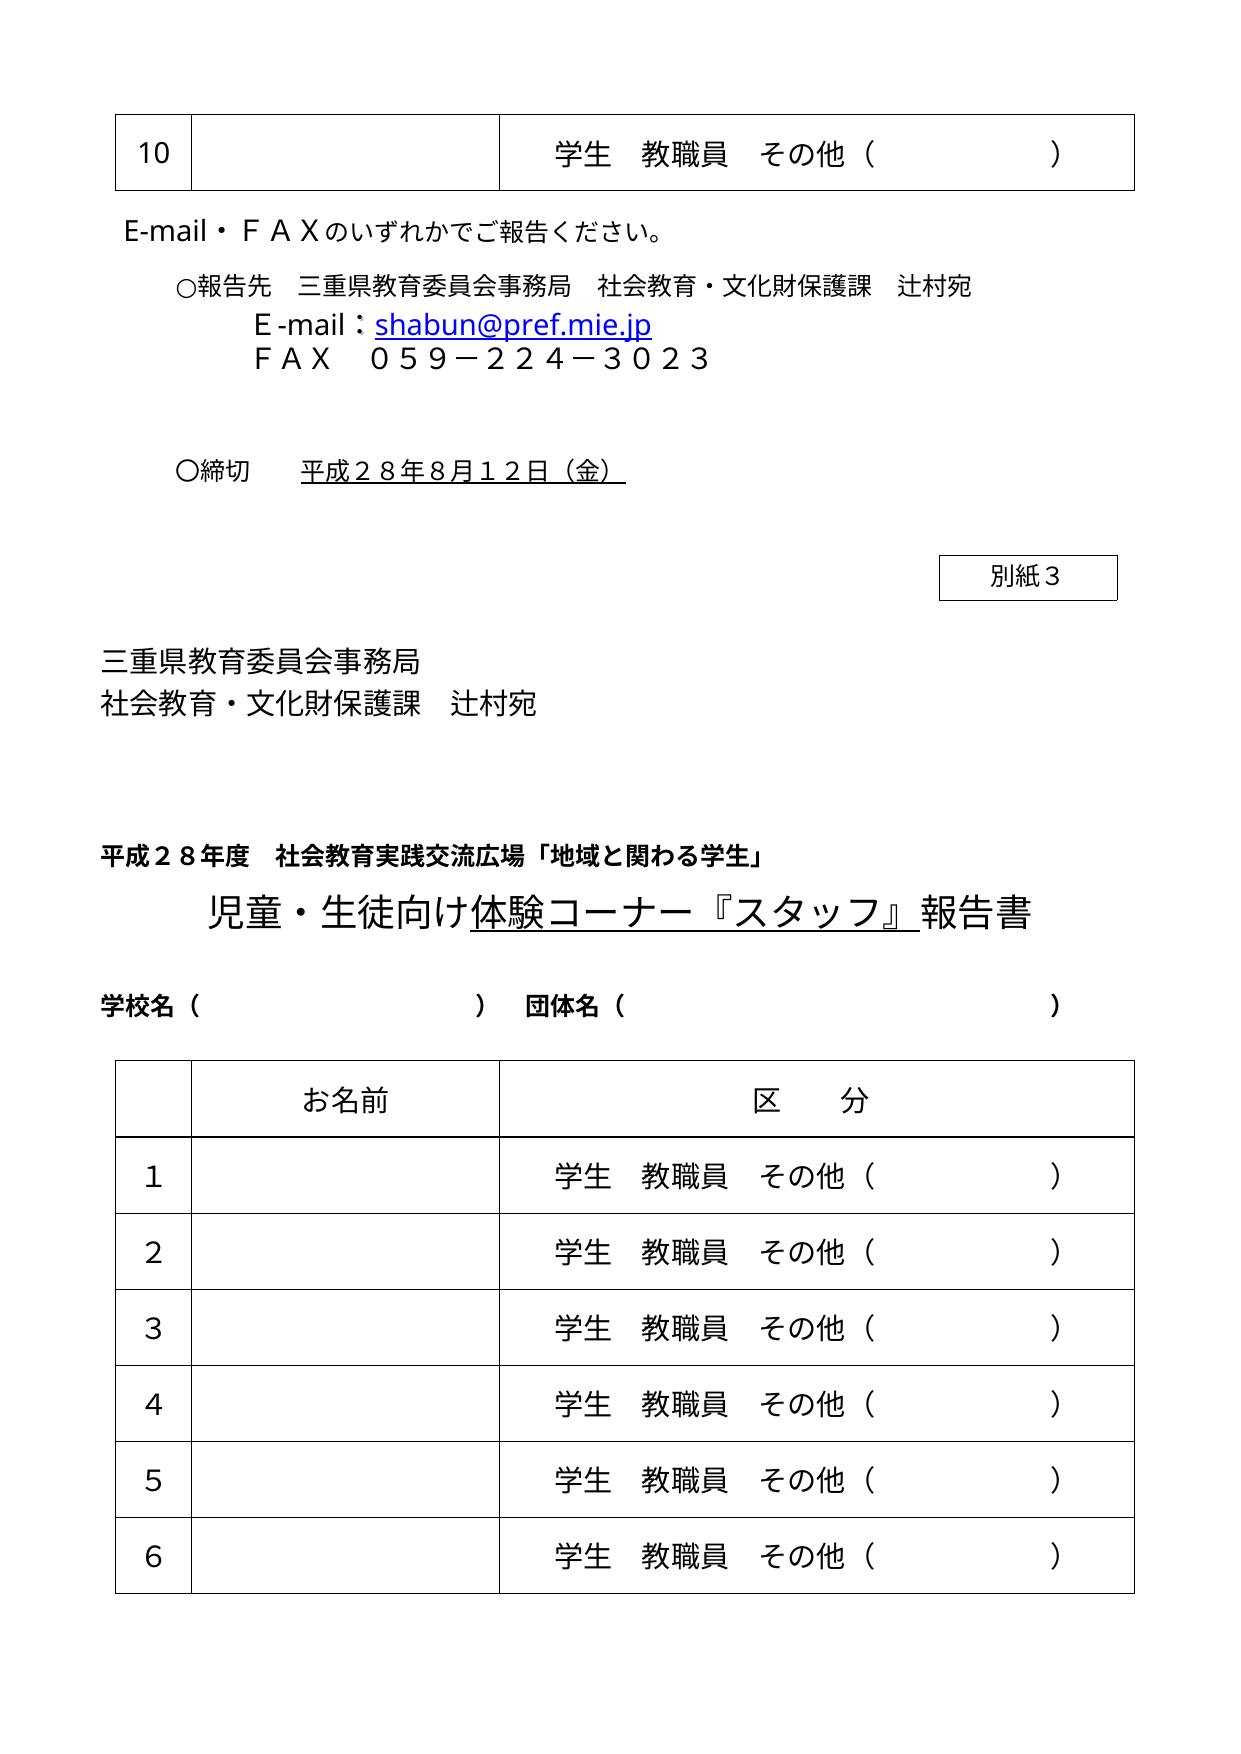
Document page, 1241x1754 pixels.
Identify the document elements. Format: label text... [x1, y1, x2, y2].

table_header お名前 [192, 1061, 499, 1136]
table_cell ３ [116, 1290, 191, 1364]
table_cell 10 [116, 115, 191, 190]
text 児童・生徒向け体験コーナー『スタッフ』報告書 [100, 873, 1140, 948]
table_cell 学生 教職員 その他（ ） [500, 115, 1134, 190]
table_header [116, 1061, 191, 1136]
table_cell [192, 1366, 499, 1441]
table_cell [192, 1138, 499, 1212]
table_cell ２ [116, 1214, 191, 1288]
table_header 区 分 [500, 1061, 1134, 1136]
table_cell ５ [116, 1442, 191, 1517]
table_cell 学生 教職員 その他（ ） [500, 1138, 1134, 1212]
table_cell 学生 教職員 その他（ ） [500, 1366, 1134, 1441]
table_cell [192, 115, 499, 190]
text 三重県教育委員会事務局 [100, 638, 1140, 681]
text 学校名（ ） 団体名（ ） [100, 985, 1140, 1023]
text 社会教育・文化財保護課 辻村宛 [100, 681, 1140, 723]
text ○報告先 三重県教育委員会事務局 社会教育・文化財保護課 辻村宛 [100, 266, 1140, 304]
text ＦＡＸ ０５９－２２４－３０２３ [248, 342, 1140, 376]
text E-mail・ＦＡＸのいずれかでご報告ください。 [100, 191, 1140, 266]
table_cell 学生 教職員 その他（ ） [500, 1290, 1134, 1364]
table_cell 学生 教職員 その他（ ） [500, 1518, 1134, 1593]
table_cell [192, 1442, 499, 1517]
table_cell ４ [116, 1366, 191, 1441]
table_cell [192, 1290, 499, 1364]
text 平成２８年度 社会教育実践交流広場「地域と関わる学生」 [100, 835, 1140, 873]
table_cell 学生 教職員 その他（ ） [500, 1214, 1134, 1288]
table_cell 学生 教職員 その他（ ） [500, 1442, 1134, 1517]
table_cell ６ [116, 1518, 191, 1593]
text 〇締切 平成２８年８月１２日（金） [100, 451, 1140, 488]
text Ｅ-mail：shabun@pref.mie.jp [248, 309, 1140, 342]
table_cell [192, 1214, 499, 1288]
table_cell １ [116, 1138, 191, 1212]
table_cell [192, 1518, 499, 1593]
